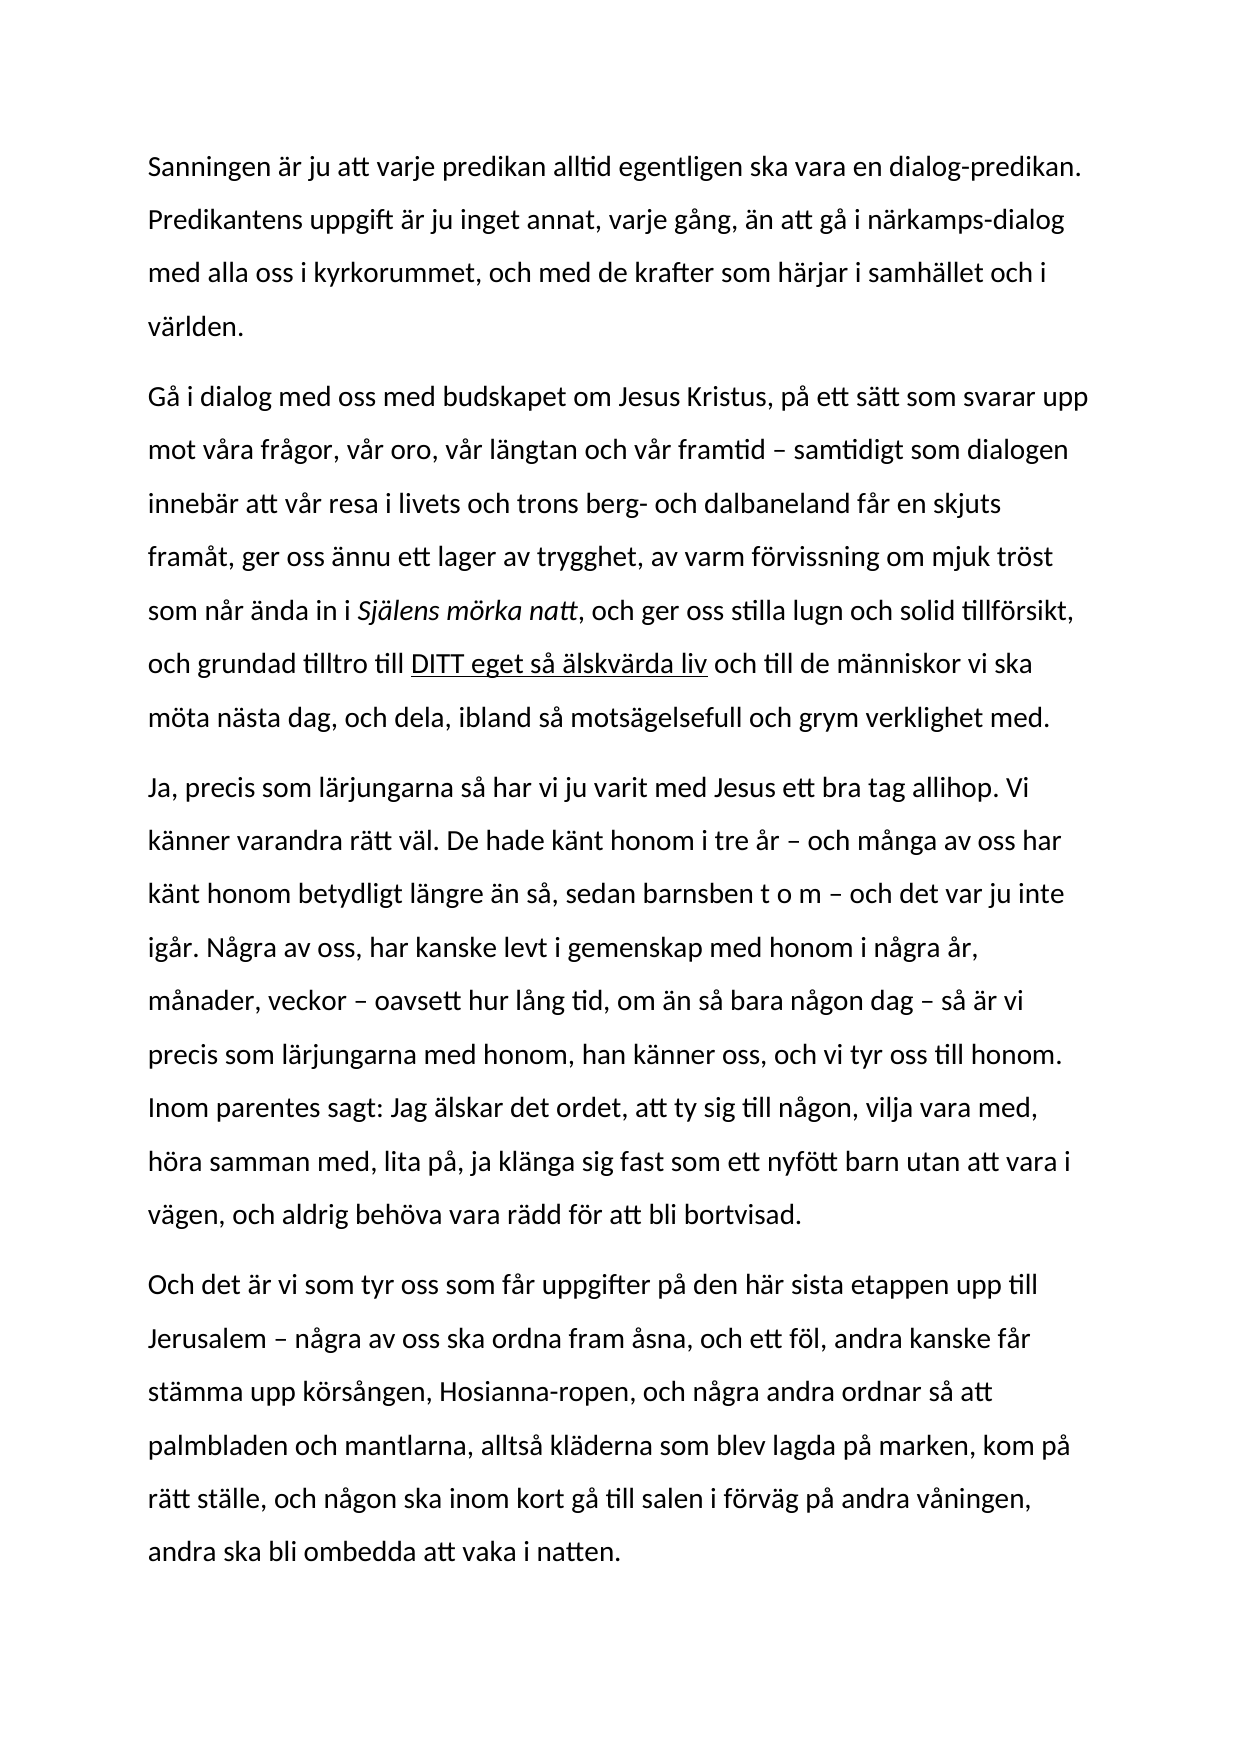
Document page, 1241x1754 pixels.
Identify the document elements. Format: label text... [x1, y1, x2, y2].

text Sanningen är ju att varje predikan alltid egentligen ska vara en dialog-predikan. Predikantens uppgift är ju inget annat, varje gång, än att gå i närkamps-dialog med alla oss i kyrkorummet, och med de krafter som härjar i samhället och i världen. [148, 148, 1093, 343]
text Och det är vi som tyr oss som får uppgifter på den här sista etappen upp till Jerusalem – några av oss ska ordna fram åsna, och ett föl, andra kanske får stämma upp körsången, Hosianna-ropen, och några andra ordnar så att palmbladen och mantlarna, alltså kläderna som blev lagda på marken, kom på rätt ställe, och någon ska inom kort gå till salen i förväg på andra våningen, andra ska bli ombedda att vaka i natten. [148, 1266, 1093, 1569]
text Ja, precis som lärjungarna så har vi ju varit med Jesus ett bra tag allihop. Vi känner varandra rätt väl. De hade känt honom i tre år – och många av oss har känt honom betydligt längre än så, sedan barnsben t o m – och det var ju inte igår. Några av oss, har kanske levt i gemenskap med honom i några år, månader, veckor – oavsett hur lång tid, om än så bara någon dag – så är vi precis som lärjungarna med honom, han känner oss, och vi tyr oss till honom. Inom parentes sagt: Jag älskar det ordet, att ty sig till någon, vilja vara med, höra samman med, lita på, ja klänga sig fast som ett nyfött barn utan att vara i vägen, och aldrig behöva vara rädd för att bli bortvisad. [148, 769, 1093, 1232]
text Gå i dialog med oss med budskapet om Jesus Kristus, på ett sätt som svarar upp mot våra frågor, vår oro, vår längtan och vår framtid – samtidigt som dialogen innebär att vår resa i livets och trons berg- och dalbaneland får en skjuts framåt, ger oss ännu ett lager av trygghet, av varm förvissning om mjuk tröst som når ända in i Själens mörka natt, och ger oss stilla lugn och solid tillförsikt, och grundad tilltro till DITT eget så älskvärda liv och till de människor vi ska möta nästa dag, och dela, ibland så motsägelsefull och grym verklighet med. [148, 378, 1093, 734]
